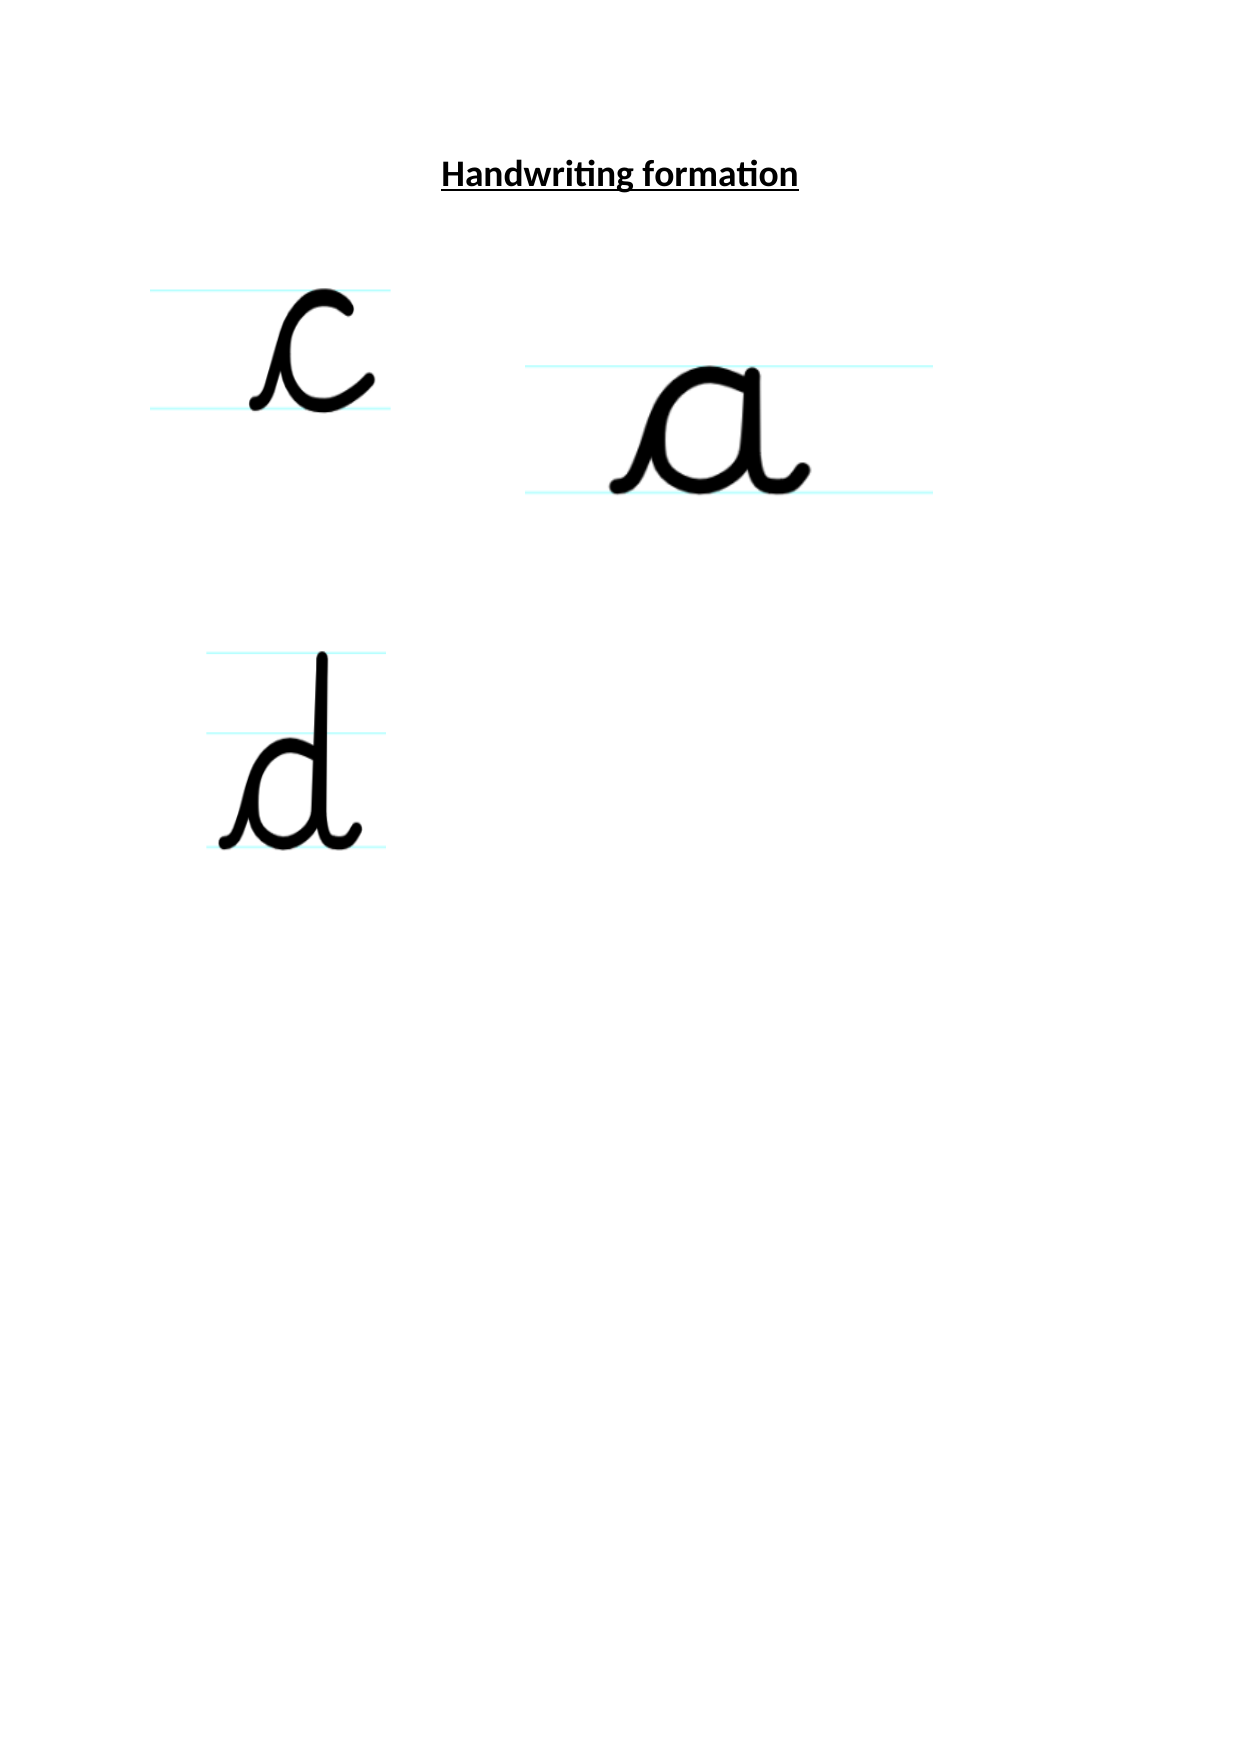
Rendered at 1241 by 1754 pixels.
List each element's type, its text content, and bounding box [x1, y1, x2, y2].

picture [150, 234, 391, 472]
text Handwriting formation [150, 150, 1090, 196]
picture [525, 288, 933, 550]
picture [206, 645, 386, 902]
